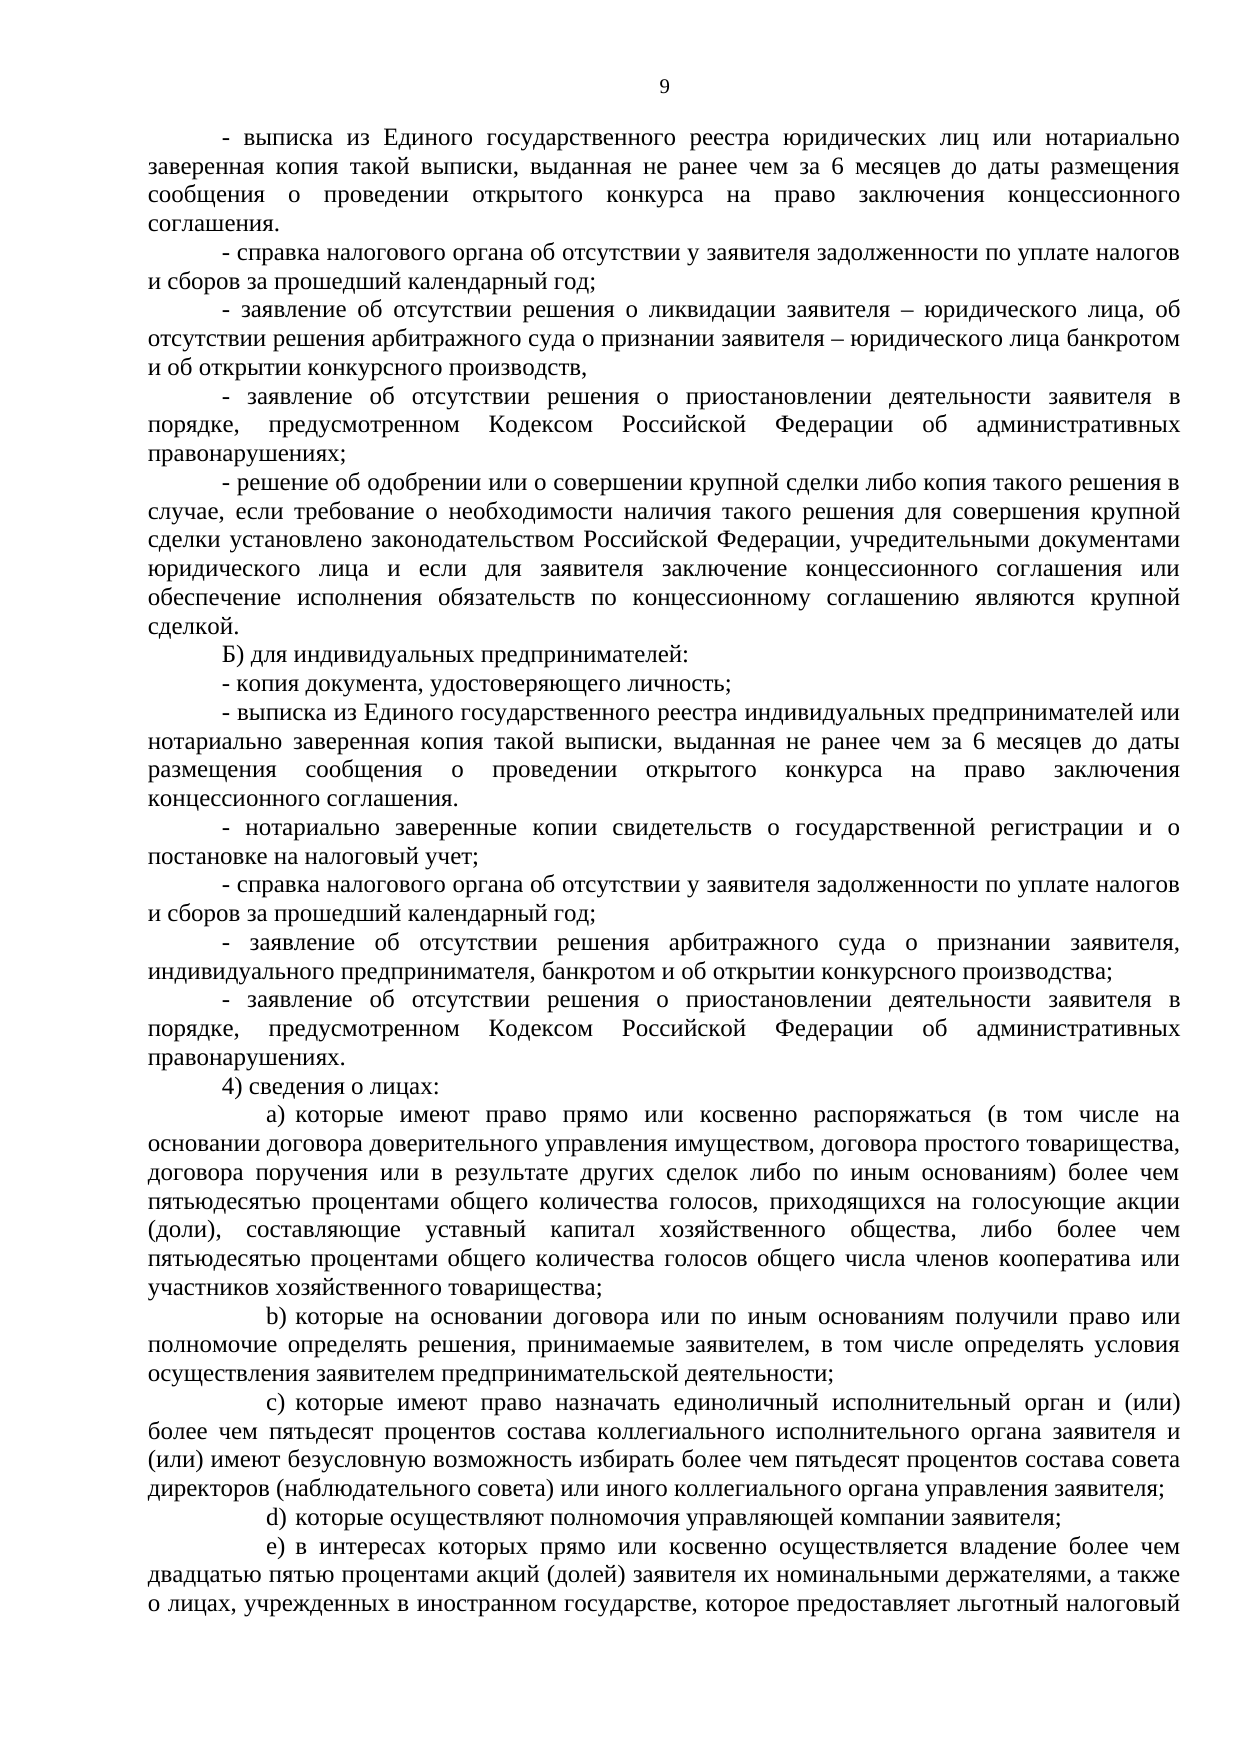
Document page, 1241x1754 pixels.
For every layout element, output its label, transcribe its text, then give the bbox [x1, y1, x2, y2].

text - заявление об отсутствии решения о приостановлении деятельности заявителя в порядке, предусмотренном Кодексом Российской Федерации об административных правонарушениях. [148, 984, 1181, 1071]
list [148, 1531, 1181, 1617]
text - заявление об отсутствии решения арбитражного суда о признании заявителя, индивидуального предпринимателя, банкротом и об открытии конкурсного производства; [148, 927, 1181, 984]
text - копия документа, удостоверяющего личность; [148, 668, 1181, 697]
text - справка налогового органа об отсутствии у заявителя задолженности по уплате налогов и сборов за прошедший календарный год; [148, 237, 1181, 294]
list которые осуществляют полномочия управляющей компании заявителя; [148, 1502, 1181, 1531]
text - заявление об отсутствии решения о ликвидации заявителя – юридического лица, об отсутствии решения арбитражного суда о признании заявителя – юридического лица банкротом и об открытии конкурсного производств, [148, 294, 1181, 381]
text Б) для индивидуальных предпринимателей: [148, 639, 1181, 668]
text - выписка из Единого государственного реестра индивидуальных предпринимателей или нотариально заверенная копия такой выписки, выданная не ранее чем за 6 месяцев до даты размещения сообщения о проведении открытого конкурса на право заключения концессионного соглашения. [148, 697, 1181, 812]
list которые имеют право назначать единоличный исполнительный орган и (или) более чем пятьдесят процентов состава коллегиального исполнительного органа заявителя и (или) имеют безусловную возможность избирать более чем пятьдесят процентов состава совета директоров (наблюдательного совета) или иного коллегиального органа управления заявителя; [148, 1387, 1181, 1502]
text - заявление об отсутствии решения о приостановлении деятельности заявителя в порядке, предусмотренном Кодексом Российской Федерации об административных правонарушениях; [148, 381, 1181, 467]
text - выписка из Единого государственного реестра юридических лиц или нотариально заверенная копия такой выписки, выданная не ранее чем за 6 месяцев до даты размещения сообщения о проведении открытого конкурса на право заключения концессионного соглашения. [148, 122, 1181, 237]
list которые на основании договора или по иным основаниям получили право или полномочие определять решения, принимаемые заявителем, в том числе определять условия осуществления заявителем предпринимательской деятельности; [148, 1301, 1181, 1387]
list которые имеют право прямо или косвенно распоряжаться (в том числе на основании договора доверительного управления имуществом, договора простого товарищества, договора поручения или в результате других сделок либо по иным основаниям) более чем пятьюдесятью процентами общего количества голосов, приходящихся на голосующие акции (доли), составляющие уставный капитал хозяйственного общества, либо более чем пятьюдесятью процентами общего количества голосов общего числа членов кооператива или участников хозяйственного товарищества; [148, 1099, 1181, 1301]
text 4) сведения о лицах: [148, 1071, 1181, 1099]
text - нотариально заверенные копии свидетельств о государственной регистрации и о постановке на налоговый учет; [148, 812, 1181, 869]
text - справка налогового органа об отсутствии у заявителя задолженности по уплате налогов и сборов за прошедший календарный год; [148, 869, 1181, 927]
text - решение об одобрении или о совершении крупной сделки либо копия такого решения в случае, если требование о необходимости наличия такого решения для совершения крупной сделки установлено законодательством Российской Федерации, учредительными документами юридического лица и если для заявителя заключение концессионного соглашения или обеспечение исполнения обязательств по концессионному соглашению являются крупной сделкой. [148, 467, 1181, 639]
